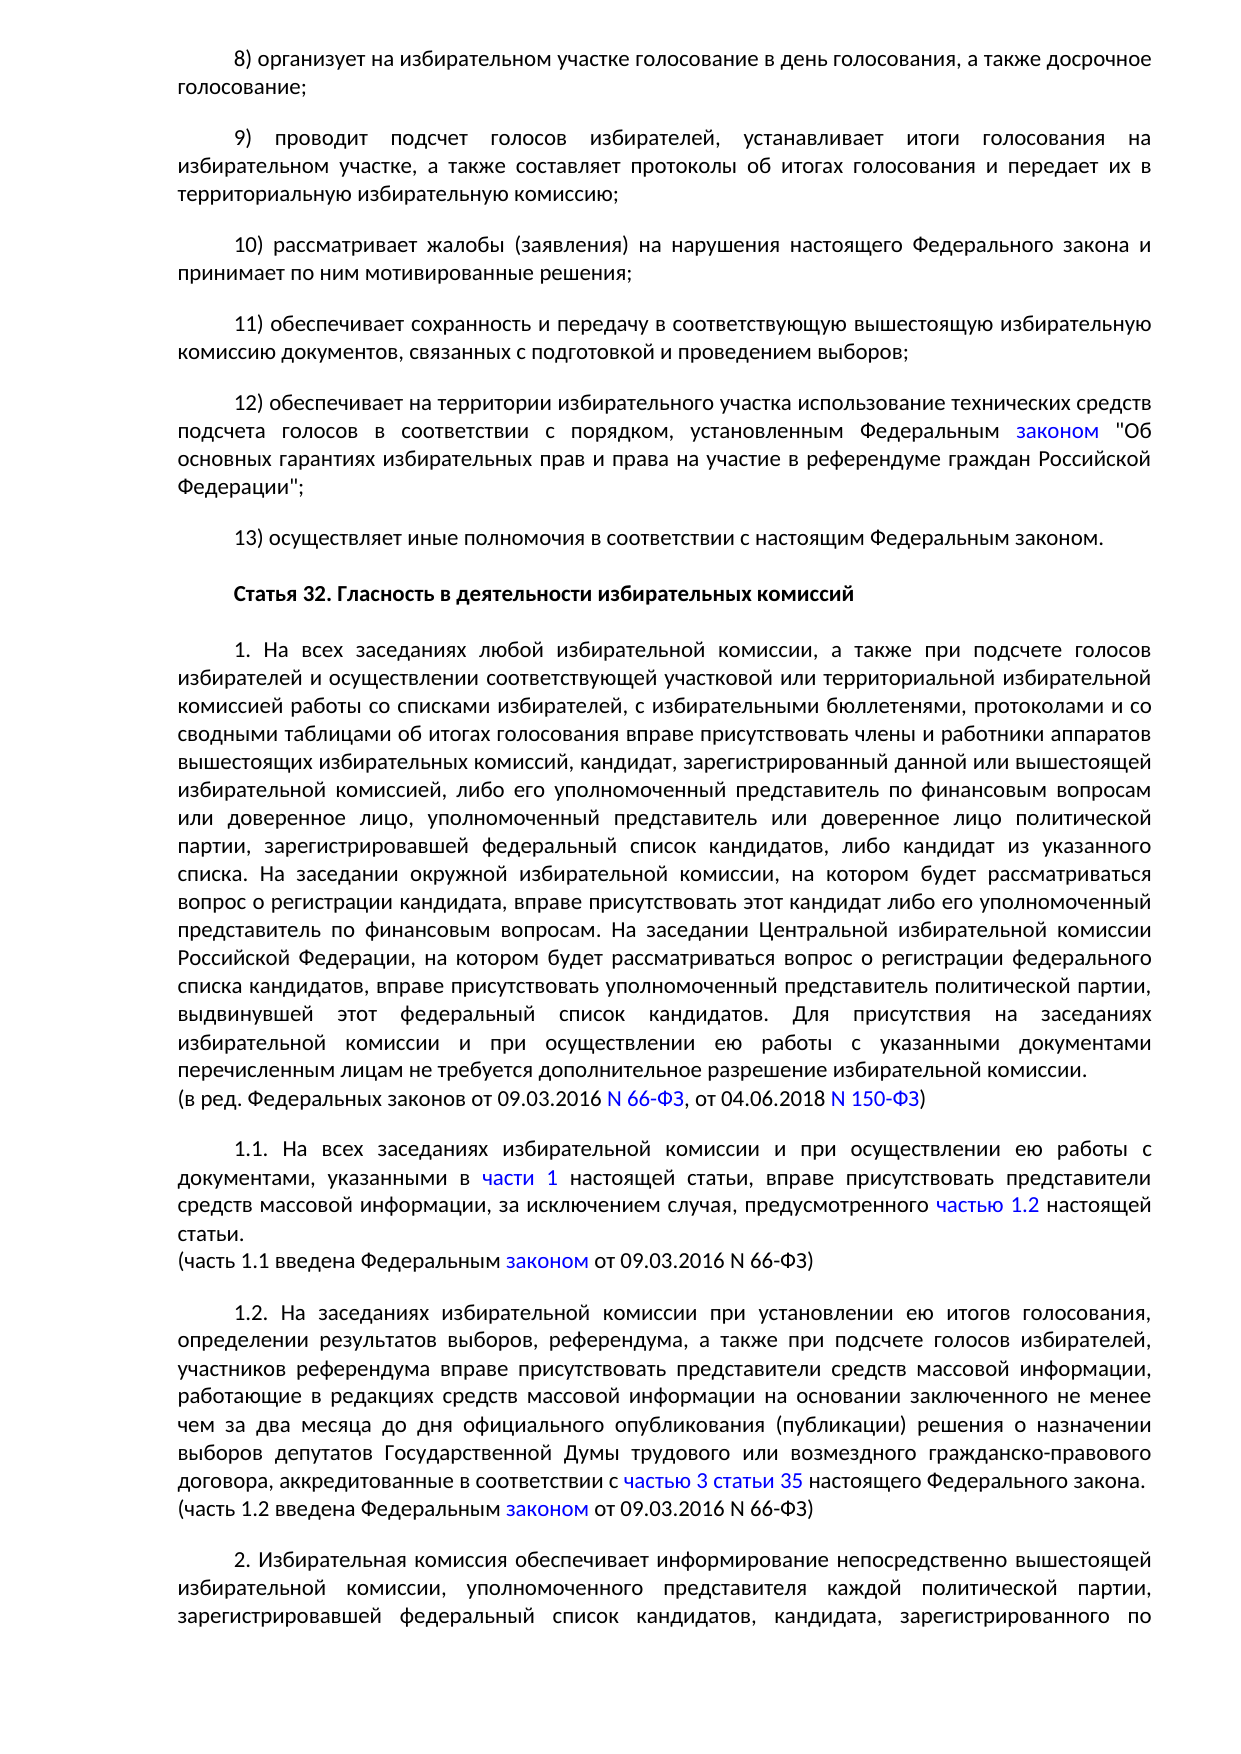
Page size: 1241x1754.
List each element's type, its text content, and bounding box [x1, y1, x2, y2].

text 11) обеспечивает сохранность и передачу в соответствующую вышестоящую избирательную комиссию документов, связанных с подготовкой и проведением выборов; [177, 309, 1152, 365]
title Статья 32. Гласность в деятельности избирательных комиссий [177, 579, 1152, 607]
text 10) рассматривает жалобы (заявления) на нарушения настоящего Федерального закона и принимает по ним мотивированные решения; [177, 230, 1152, 286]
text (часть 1.2 введена Федеральным законом от 09.03.2016 N 66-ФЗ) [177, 1494, 1152, 1522]
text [177, 1545, 1152, 1629]
text 8) организует на избирательном участке голосование в день голосования, а также досрочное голосование; [177, 44, 1152, 100]
text 1.1. На всех заседаниях избирательной комиссии и при осуществлении ею работы с документами, указанными в части 1 настоящей статьи, вправе присутствовать представители средств массовой информации, за исключением случая, предусмотренного частью 1.2 настоящей статьи. [177, 1134, 1152, 1247]
text 1.2. На заседаниях избирательной комиссии при установлении ею итогов голосования, определении результатов выборов, референдума, а также при подсчете голосов избирателей, участников референдума вправе присутствовать представители средств массовой информации, работающие в редакциях средств массовой информации на основании заключенного не менее чем за два месяца до дня официального опубликования (публикации) решения о назначении выборов депутатов Государственной Думы трудового или возмездного гражданско-правового договора, аккредитованные в соответствии с частью 3 статьи 35 настоящего Федерального закона. [177, 1298, 1152, 1494]
text 1. На всех заседаниях любой избирательной комиссии, а также при подсчете голосов избирателей и осуществлении соответствующей участковой или территориальной избирательной комиссией работы со списками избирателей, с избирательными бюллетенями, протоколами и со сводными таблицами об итогах голосования вправе присутствовать члены и работники аппаратов вышестоящих избирательных комиссий, кандидат, зарегистрированный данной или вышестоящей избирательной комиссией, либо его уполномоченный представитель по финансовым вопросам или доверенное лицо, уполномоченный представитель или доверенное лицо политической партии, зарегистрировавшей федеральный список кандидатов, либо кандидат из указанного списка. На заседании окружной избирательной комиссии, на котором будет рассматриваться вопрос о регистрации кандидата, вправе присутствовать этот кандидат либо его уполномоченный представитель по финансовым вопросам. На заседании Центральной избирательной комиссии Российской Федерации, на котором будет рассматриваться вопрос о регистрации федерального списка кандидатов, вправе присутствовать уполномоченный представитель политической партии, выдвинувшей этот федеральный список кандидатов. Для присутствия на заседаниях избирательной комиссии и при осуществлении ею работы с указанными документами перечисленным лицам не требуется дополнительное разрешение избирательной комиссии. [177, 635, 1152, 1084]
text (часть 1.1 введена Федеральным законом от 09.03.2016 N 66-ФЗ) [177, 1247, 1152, 1275]
text (в ред. Федеральных законов от 09.03.2016 N 66-ФЗ, от 04.06.2018 N 150-ФЗ) [177, 1084, 1152, 1112]
text 9) проводит подсчет голосов избирателей, устанавливает итоги голосования на избирательном участке, а также составляет протоколы об итогах голосования и передает их в территориальную избирательную комиссию; [177, 123, 1152, 207]
text 12) обеспечивает на территории избирательного участка использование технических средств подсчета голосов в соответствии с порядком, установленным Федеральным законом "Об основных гарантиях избирательных прав и права на участие в референдуме граждан Российской Федерации"; [177, 388, 1152, 500]
text 13) осуществляет иные полномочия в соответствии с настоящим Федеральным законом. [177, 523, 1152, 551]
